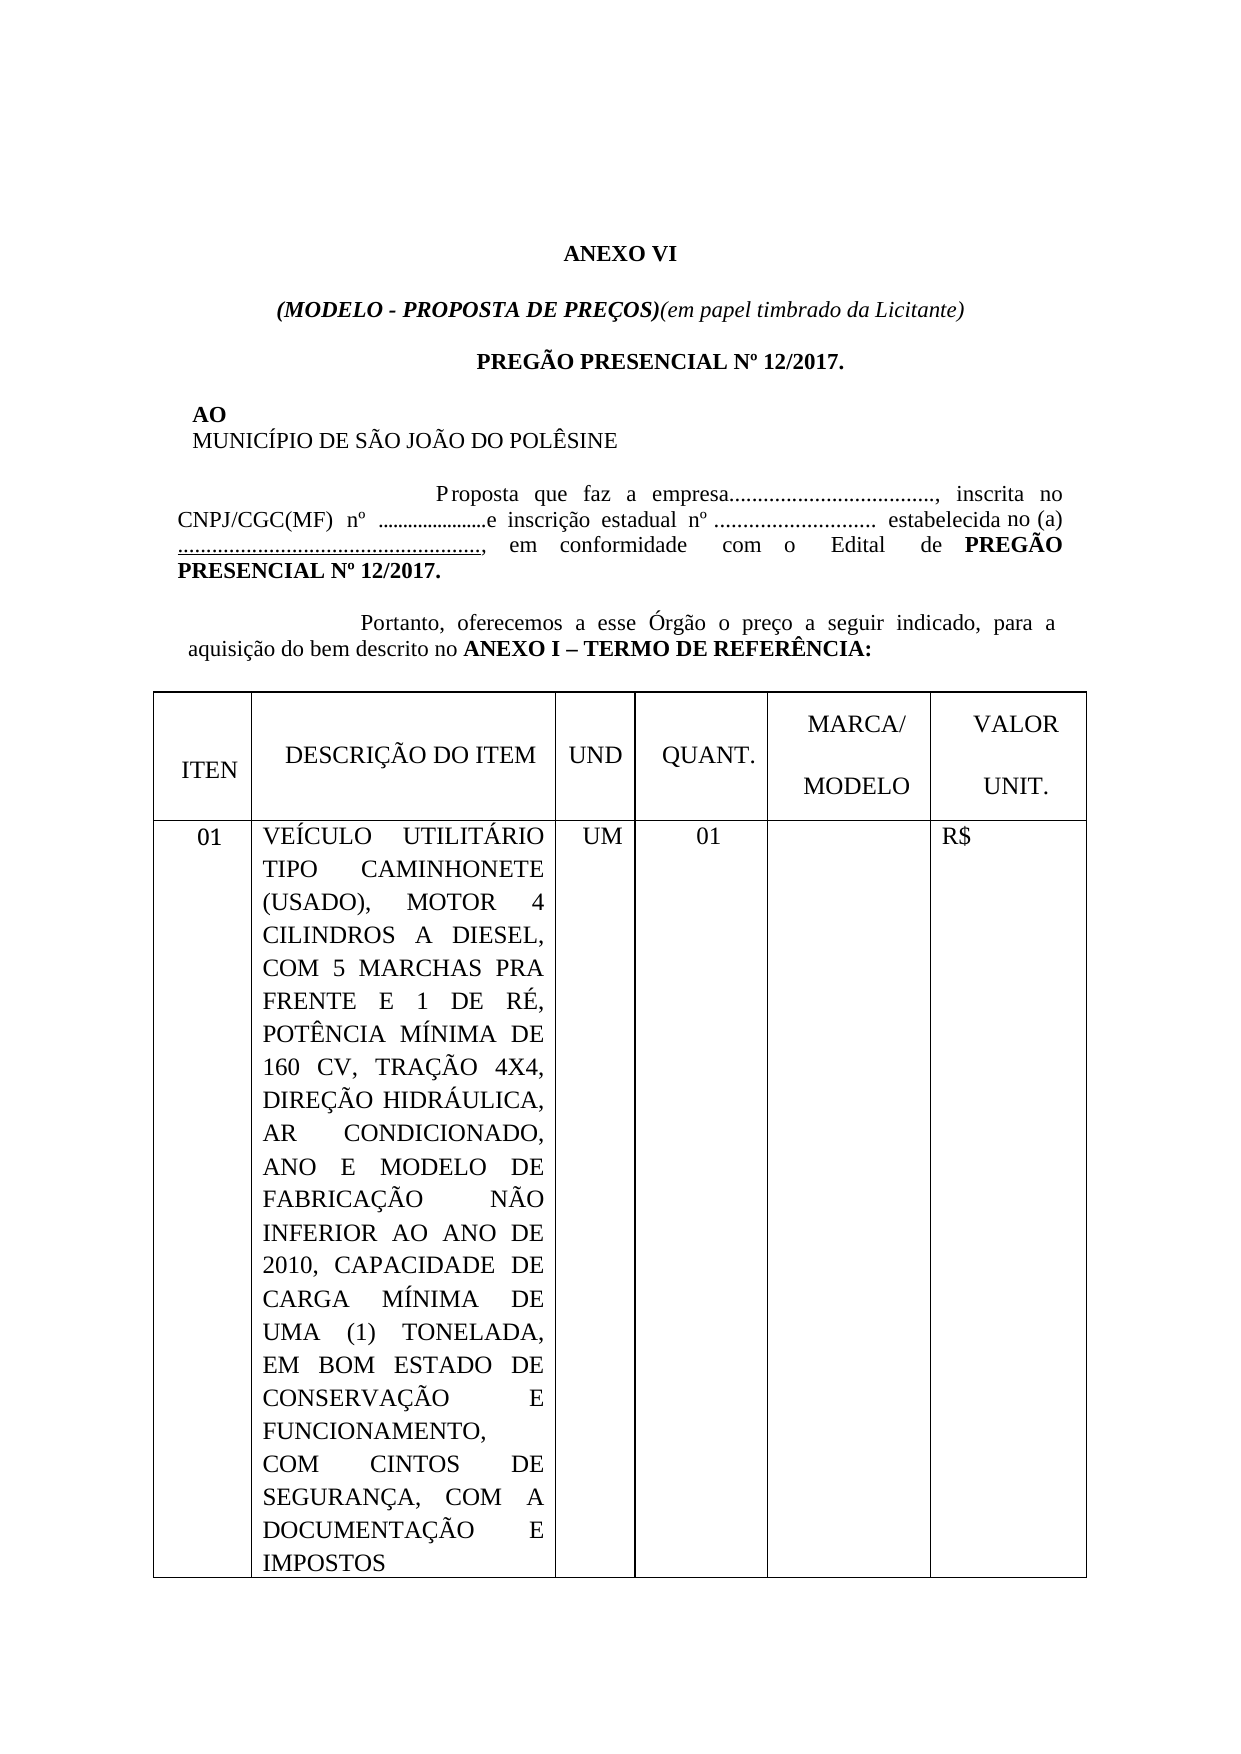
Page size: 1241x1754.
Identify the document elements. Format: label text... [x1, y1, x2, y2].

text (MODELO - PROPOSTA DE PREÇOS)(em papel timbrado da Licitante) [177, 296, 1063, 322]
text MUNICÍPIO DE SÃO JOÃO DO POLÊSINE [188, 427, 768, 453]
table_cell UM [556, 821, 634, 1577]
table_header MARCA/ MODELO [768, 693, 930, 820]
table_header QUANT. [636, 693, 767, 820]
table_cell [768, 821, 930, 1577]
table_header VALOR UNIT. [931, 693, 1086, 820]
text Proposta que faz a empresa...................................., inscrita no CNPJ/CGC(MF) nº ......................e inscrição estadual nº ............................ estabelecida no (a) ....................................................., em conformidade com o Edital de PREGÃO PRESENCIAL Nº 12/2017. [177, 480, 1063, 583]
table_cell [252, 821, 555, 1577]
text Portanto, oferecemos a esse Órgão o preço a seguir indicado, para a aquisição do bem descrito no ANEXO I – TERMO DE REFERÊNCIA: [188, 609, 1056, 662]
table_cell 01 [154, 821, 251, 1577]
table_header ITENMM [154, 693, 251, 820]
table_cell R$ [931, 821, 1086, 1577]
text ANEXO VI [177, 240, 1063, 266]
text PREGÃO PRESENCIAL Nº 12/2017. [188, 322, 1056, 374]
table_cell 01 [636, 821, 767, 1577]
text AO [188, 401, 1056, 427]
table_header DESCRIÇÃO DO ITEM [252, 693, 555, 820]
table_header UND [556, 693, 634, 820]
